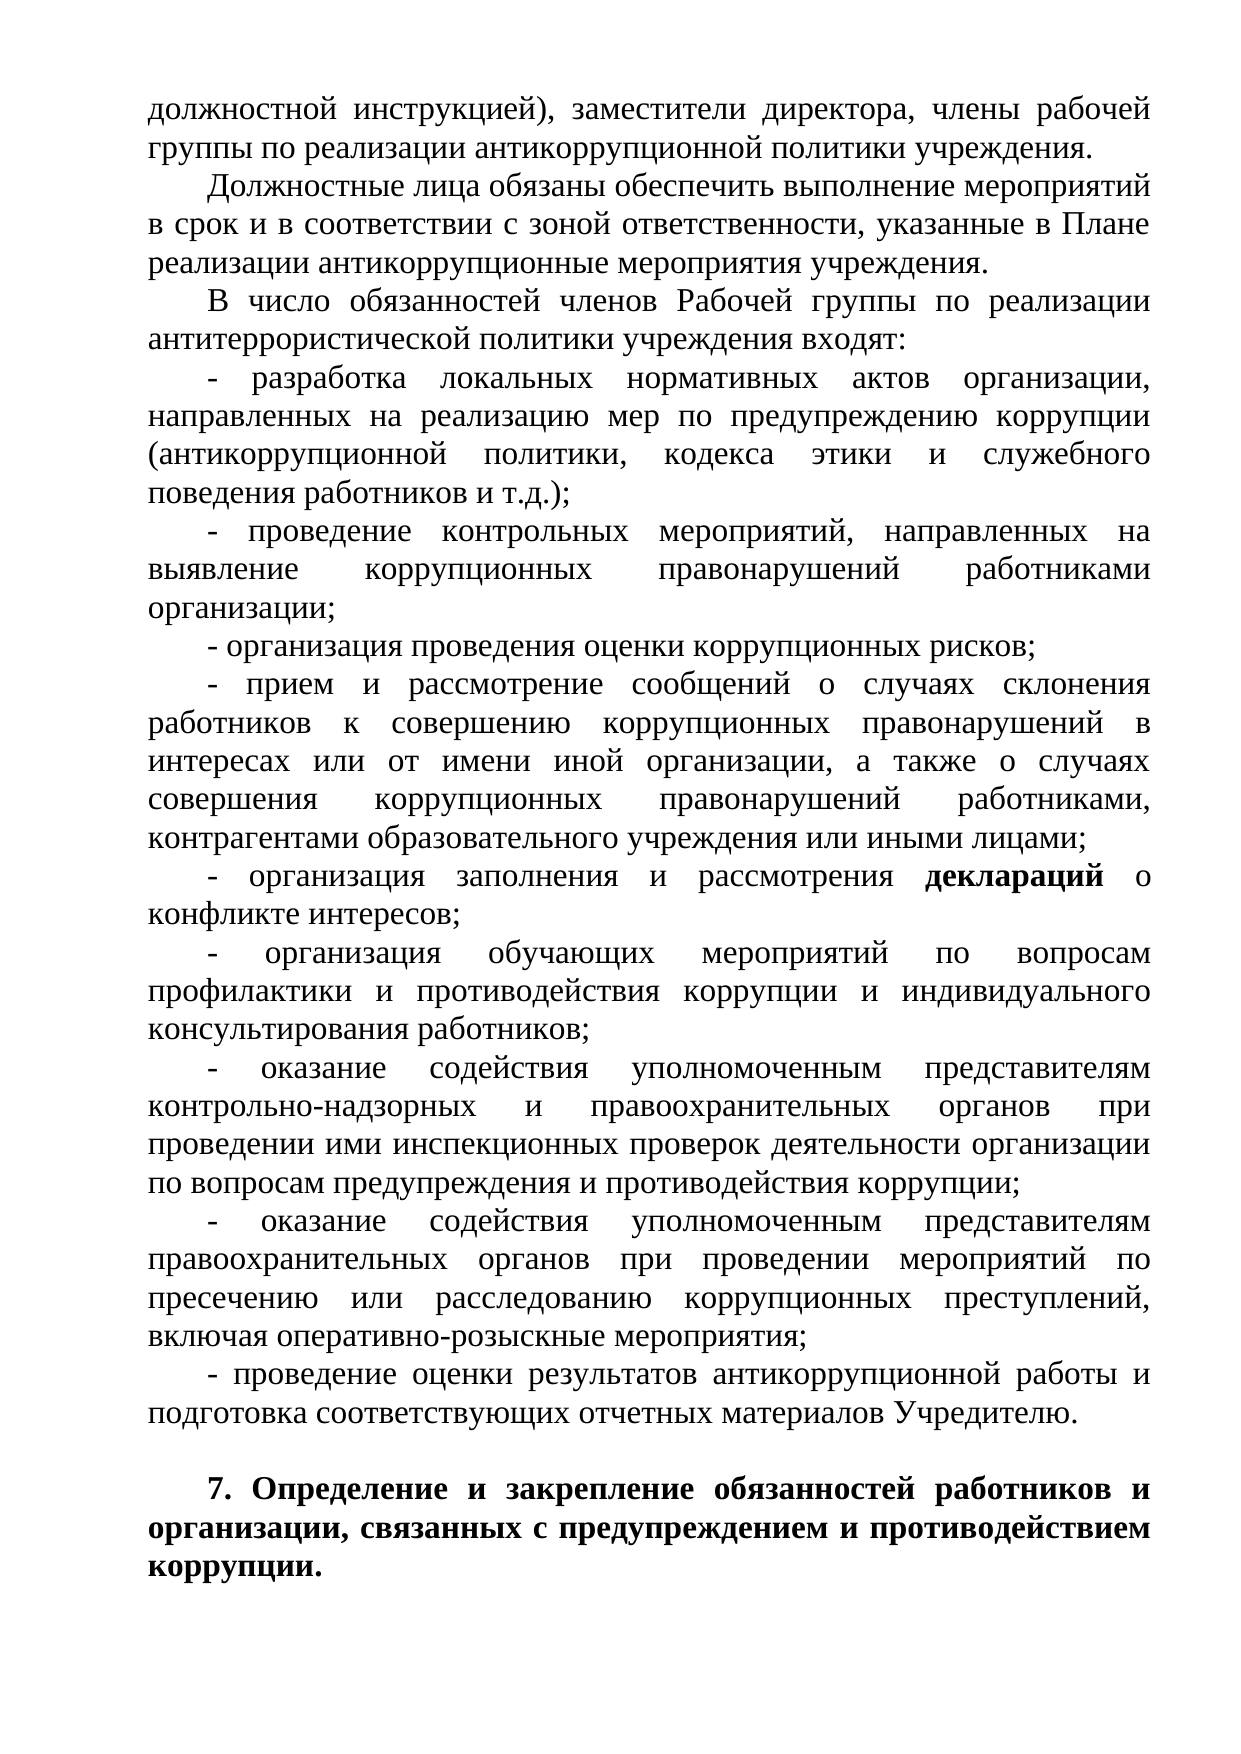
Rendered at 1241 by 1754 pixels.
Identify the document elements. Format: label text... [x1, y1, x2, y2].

text 7. Определение и закрепление обязанностей работников и организации, связанных с предупреждением и противодействием коррупции. [148, 1469, 1152, 1584]
text - оказание содействия уполномоченным представителям контрольно-надзорных и правоохранительных органов при проведении ими инспекционных проверок деятельности организации по вопросам предупреждения и противодействия коррупции; [148, 1047, 1152, 1200]
text - прием и рассмотрение сообщений о случаях склонения работников к совершению коррупционных правонарушений в интересах или от имени иной организации, а также о случаях совершения коррупционных правонарушений работниками, контрагентами образовательного учреждения или иными лицами; [148, 664, 1152, 855]
text - организация обучающих мероприятий по вопросам профилактики и противодействия коррупции и индивидуального консультирования работников; [148, 932, 1152, 1047]
text - разработка локальных нормативных актов организации, направленных на реализацию мер по предупреждению коррупции (антикоррупционной политики, кодекса этики и служебного поведения работников и т.д.); [148, 357, 1152, 510]
text - оказание содействия уполномоченным представителям правоохранительных органов при проведении мероприятий по пресечению или расследованию коррупционных преступлений, включая оперативно-розыскные мероприятия; [148, 1200, 1152, 1354]
text В число обязанностей членов Рабочей группы по реализации антитеррористической политики учреждения входят: [148, 280, 1152, 357]
text - организация заполнения и рассмотрения деклараций о конфликте интересов; [148, 855, 1152, 932]
text - организация проведения оценки коррупционных рисков; [148, 625, 1152, 664]
text - проведение контрольных мероприятий, направленных на выявление коррупционных правонарушений работниками организации; [148, 510, 1152, 625]
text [148, 89, 1152, 165]
text Должностные лица обязаны обеспечить выполнение мероприятий в срок и в соответствии с зоной ответственности, указанные в Плане реализации антикоррупционные мероприятия учреждения. [148, 165, 1152, 280]
text - проведение оценки результатов антикоррупционной работы и подготовка соответствующих отчетных материалов Учредителю. [148, 1354, 1152, 1430]
